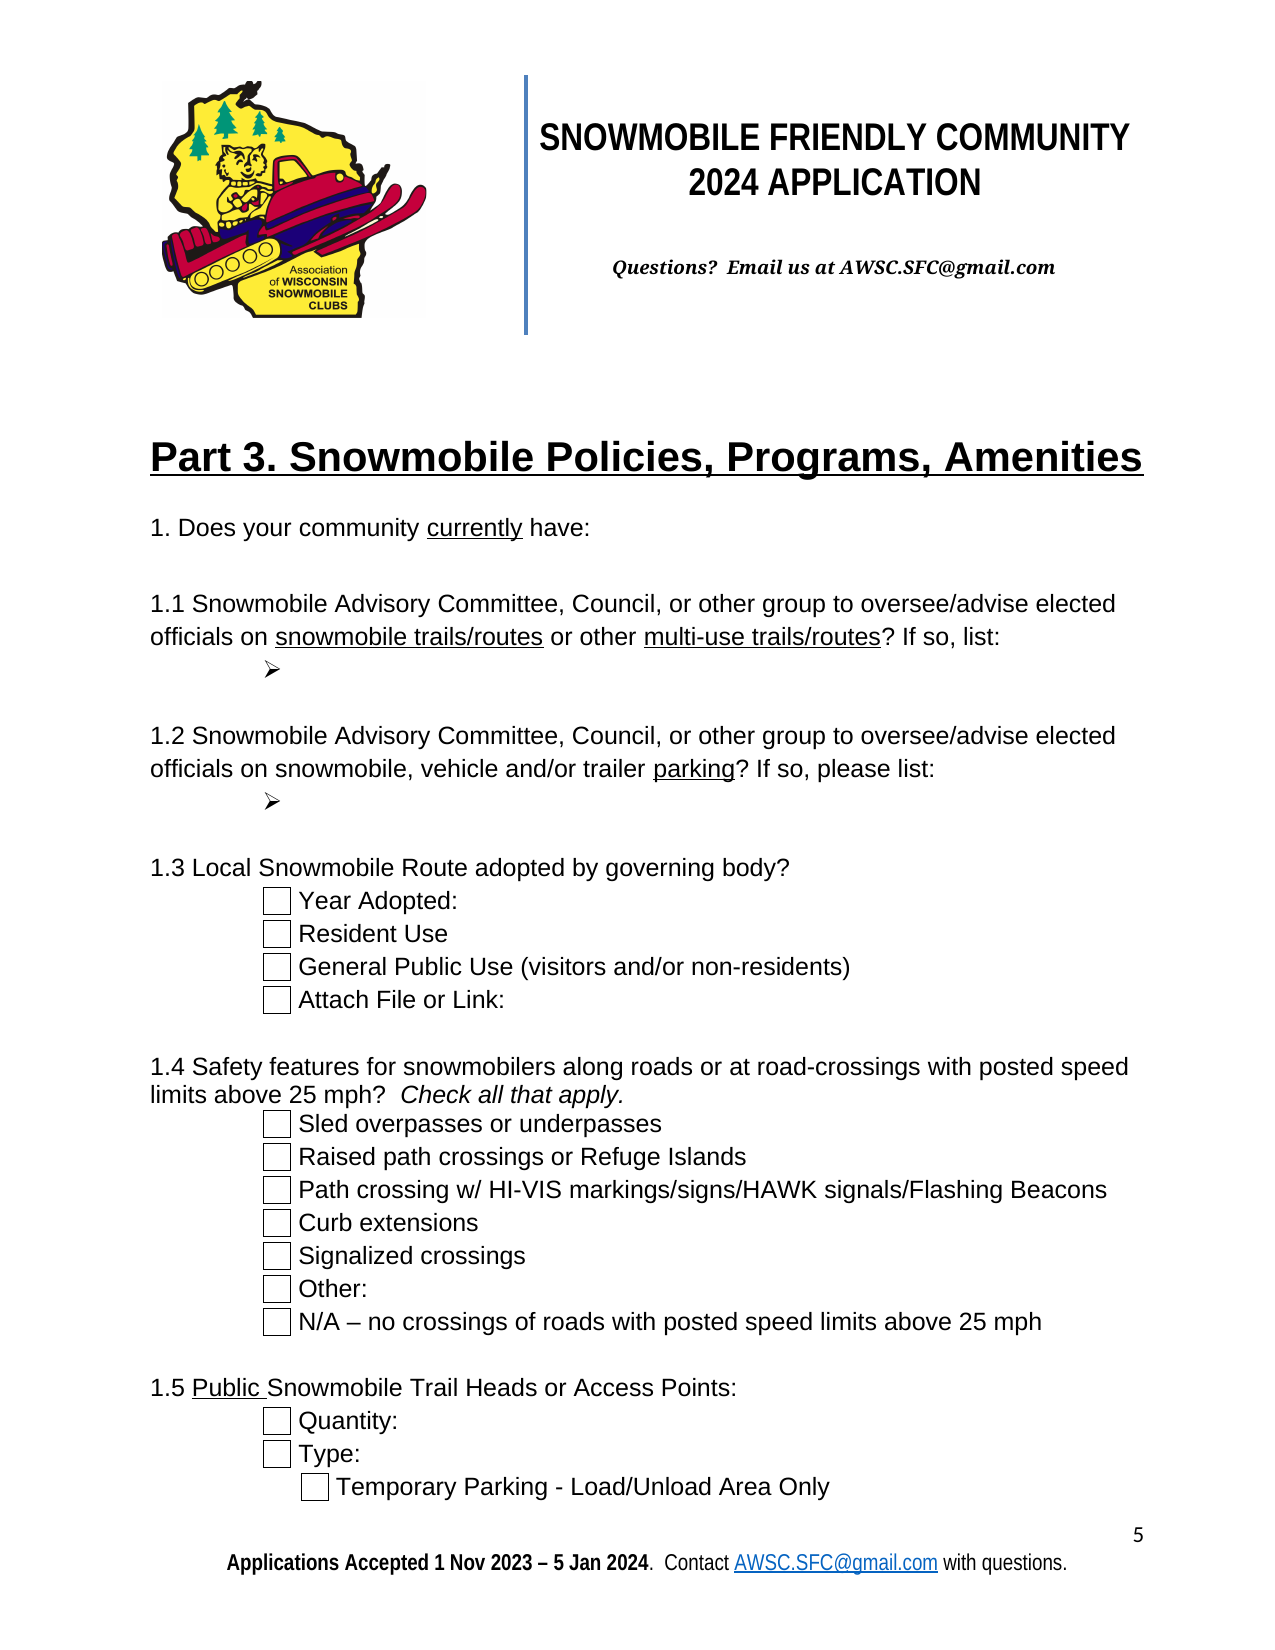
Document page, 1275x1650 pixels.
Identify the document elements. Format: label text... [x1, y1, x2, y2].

text 1.4 Safety features for snowmobilers along roads or at road-crossings with posted speed limits above 25 mph? Check all that apply. [150, 1051, 1144, 1109]
text 1.1 Snowmobile Advisory Committee, Council, or other group to oversee/advise elected officials on snowmobile trails/routes or other multi-use trails/routes? If so, list: [150, 589, 1144, 651]
text Signalized crossings [262, 1241, 1144, 1270]
text 1.2 Snowmobile Advisory Committee, Council, or other group to oversee/advise elected officials on snowmobile, vehicle and/or trailer parking? If so, please list: [150, 721, 1144, 783]
text 1.3 Local Snowmobile Route adopted by governing body? [150, 853, 1144, 882]
text 1. Does your community currently have: [150, 512, 1144, 541]
text 1.5 Public Snowmobile Trail Heads or Access Points: [150, 1373, 1144, 1402]
text Curb extensions [262, 1208, 1144, 1237]
text Type: [187, 1439, 1144, 1468]
text General Public Use (visitors and/or non-residents) [262, 952, 1144, 981]
text Year Adopted: [262, 886, 1144, 915]
text Resident Use [262, 919, 1144, 948]
text Path crossing w/ HI-VIS markings/signs/HAWK signals/Flashing Beacons [262, 1175, 1144, 1204]
text Raised path crossings or Refuge Islands [262, 1142, 1144, 1171]
text Sled overpasses or underpasses [262, 1109, 1144, 1138]
text N/A – no crossings of roads with posted speed limits above 25 mph [262, 1307, 1144, 1336]
picture [162, 81, 427, 318]
text Temporary Parking - Load/Unload Area Only [262, 1472, 1144, 1501]
subtitle Part 3. Snowmobile Policies, Programs, Amenities [150, 432, 1144, 474]
text Quantity: [262, 1406, 1144, 1435]
text Other: [262, 1274, 1144, 1303]
text Attach File or Link: [262, 985, 1144, 1014]
